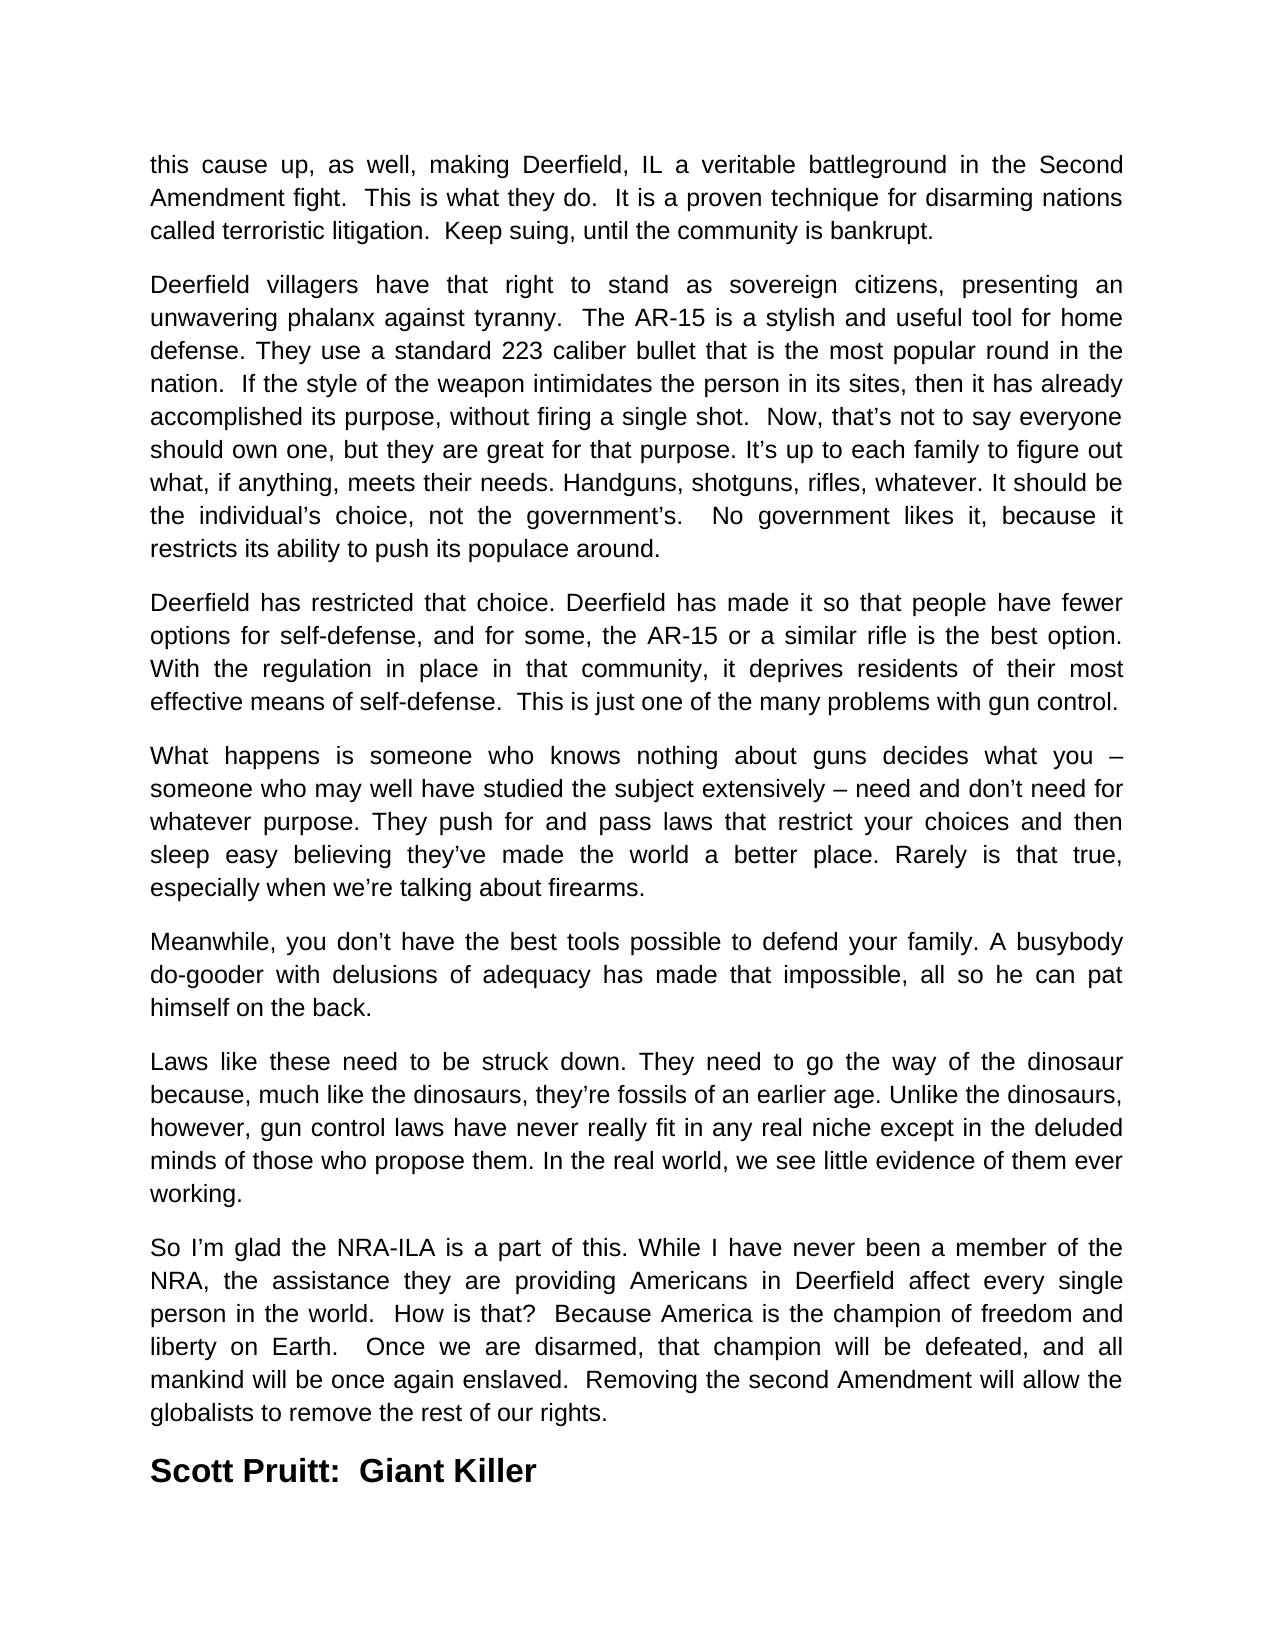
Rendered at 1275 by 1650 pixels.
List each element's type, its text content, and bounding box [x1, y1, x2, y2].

text Laws like these need to be struck down. They need to go the way of the dinosaur because, much like the dinosaurs, they’re fossils of an earlier age. Unlike the dinosaurs, however, gun control laws have never really fit in any real niche except in the deluded minds of those who propose them. In the real world, we see little evidence of them ever working. [150, 1047, 1125, 1207]
text Deerfield has restricted that choice. Deerfield has made it so that people have fewer options for self-defense, and for some, the AR-15 or a similar rifle is the best option. With the regulation in place in that community, it deprives residents of their most effective means of self-defense. This is just one of the many problems with gun control. [150, 588, 1125, 716]
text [150, 150, 1125, 245]
text Deerfield villagers have that right to stand as sovereign citizens, presenting an unwavering phalanx against tyranny. The AR-15 is a stylish and useful tool for home defense. They use a standard 223 caliber bullet that is the most popular round in the nation. If the style of the weapon intimidates the person in its sites, then it has already accomplished its purpose, without firing a single shot. Now, that’s not to say everyone should own one, but they are great for that purpose. It’s up to each family to figure out what, if anything, meets their needs. Handguns, shotguns, rifles, whatever. It should be the individual’s choice, not the government’s. No government likes it, because it restricts its ability to push its populace around. [150, 270, 1125, 563]
text Scott Pruitt: Giant Killer [150, 1452, 1125, 1490]
text So I’m glad the NRA-ILA is a part of this. While I have never been a member of the NRA, the assistance they are providing Americans in Deerfield affect every single person in the world. How is that? Because America is the champion of freedom and liberty on Earth. Once we are disarmed, that champion will be defeated, and all mankind will be once again enslaved. Removing the second Amendment will allow the globalists to remove the rest of our rights. [150, 1233, 1125, 1426]
text Meanwhile, you don’t have the best tools possible to defend your family. A busybody do-gooder with delusions of adequacy has made that impossible, all so he can pat himself on the back. [150, 927, 1125, 1022]
text What happens is someone who knows nothing about guns decides what you – someone who may well have studied the subject extensively – need and don’t need for whatever purpose. They push for and pass laws that restrict your choices and then sleep easy believing they’ve made the world a better place. Rarely is that true, especially when we’re talking about firearms. [150, 741, 1125, 902]
